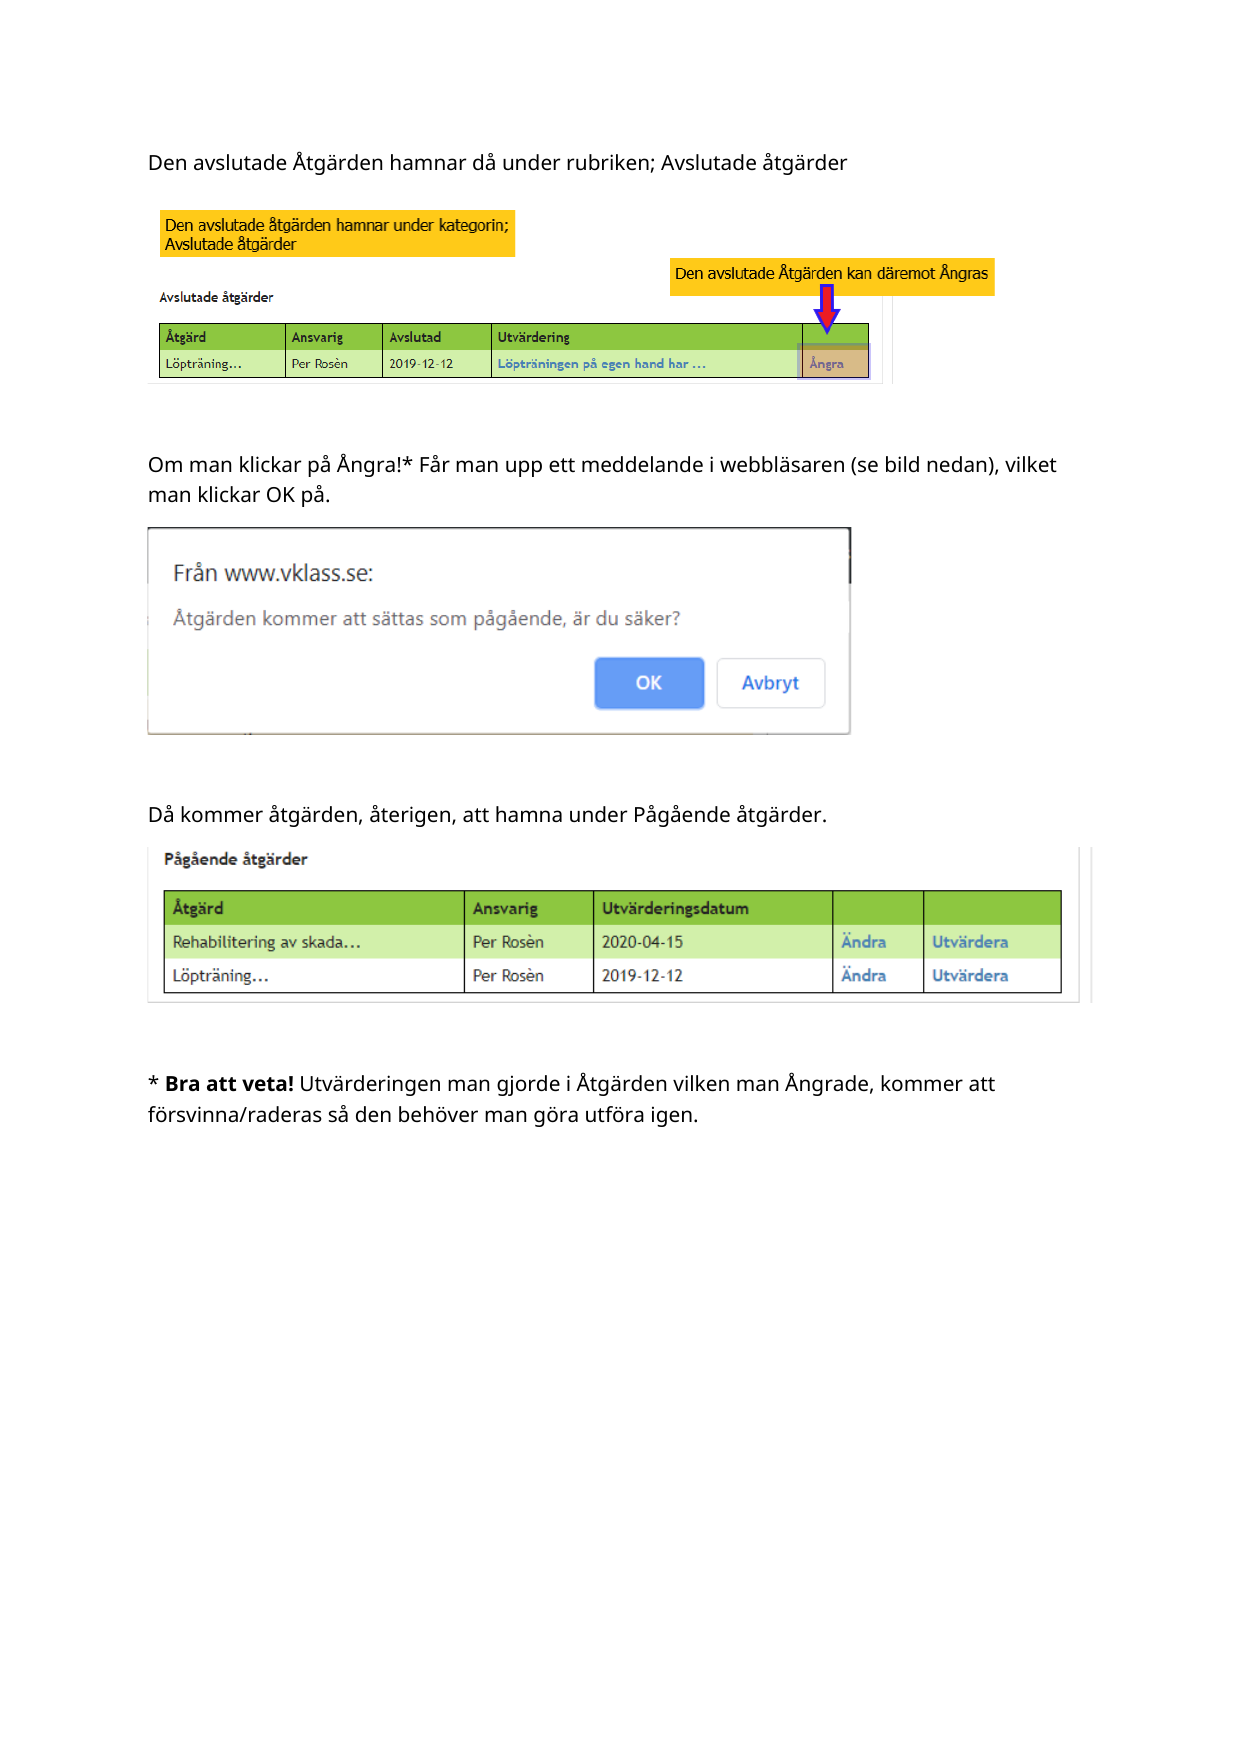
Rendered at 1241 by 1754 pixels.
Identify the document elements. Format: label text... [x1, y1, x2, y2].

text Om man klickar på Ångra!* Får man upp ett meddelande i webbläsaren (se bild nedan), vilket man klickar OK på. [148, 450, 1093, 509]
text Då kommer åtgärden, återigen, att hamna under Pågående åtgärder. [148, 800, 1093, 829]
text * Bra att veta! Utvärderingen man gjorde i Åtgärden vilken man Ångrade, kommer att försvinna/raderas så den behöver man göra utföra igen. [148, 1069, 1093, 1128]
picture [147, 527, 852, 735]
text Den avslutade Åtgärden hamnar då under rubriken; Avslutade åtgärder [148, 148, 1093, 176]
picture [147, 847, 1093, 1003]
picture [147, 195, 1093, 384]
